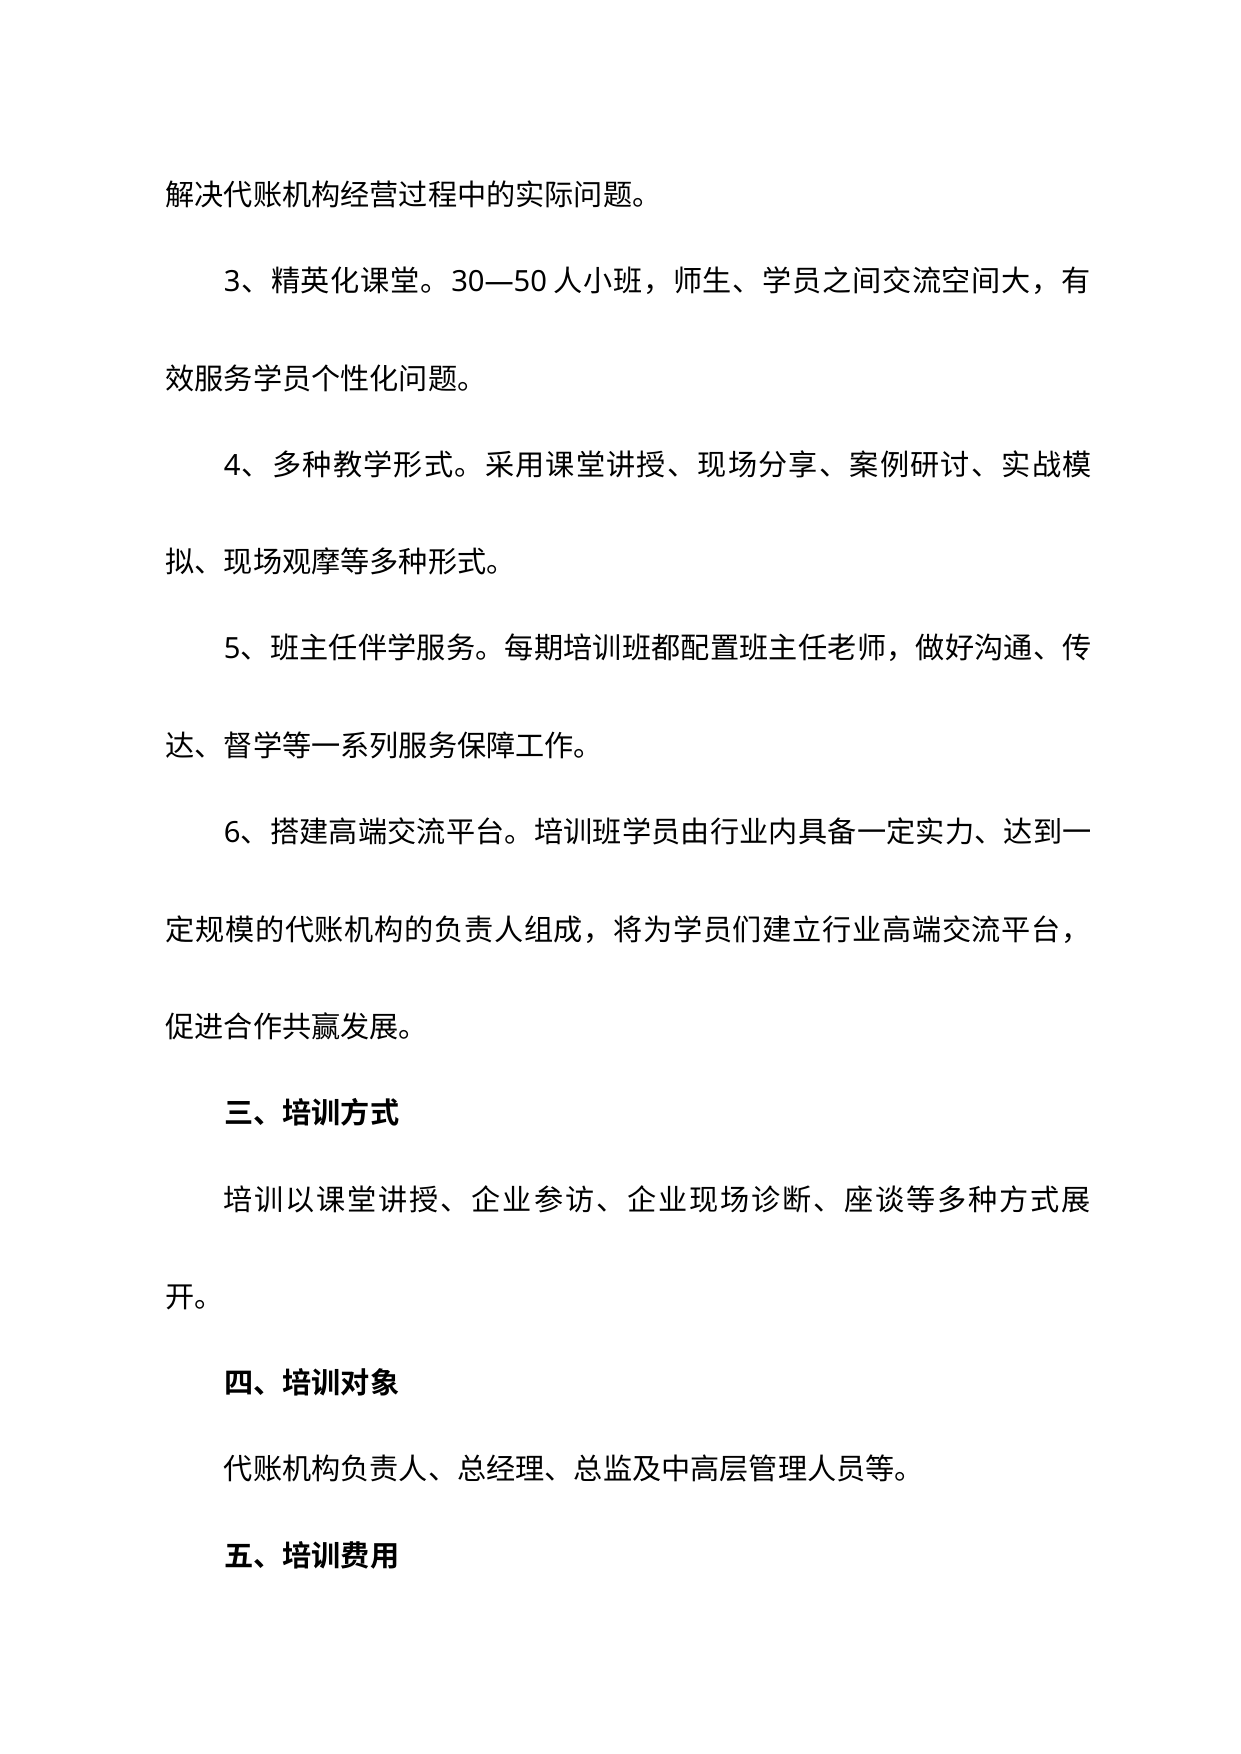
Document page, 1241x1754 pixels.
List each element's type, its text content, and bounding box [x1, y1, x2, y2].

text 代账机构负责人、总经理、总监及中高层管理人员等。 [165, 1434, 1093, 1499]
text 4、多种教学形式。采用课堂讲授、现场分享、案例研讨、实战模拟、现场观摩等多种形式。 [165, 430, 1093, 593]
text 五、培训费用 [165, 1521, 1093, 1586]
text 3、精英化课堂。30—50人小班，师生、学员之间交流空间大，有效服务学员个性化问题。 [165, 247, 1093, 409]
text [165, 160, 1093, 225]
text 6、搭建高端交流平台。培训班学员由行业内具备一定实力、达到一定规模的代账机构的负责人组成，将为学员们建立行业高端交流平台，促进合作共赢发展。 [165, 797, 1093, 1057]
text 培训以课堂讲授、企业参访、企业现场诊断、座谈等多种方式展开。 [165, 1165, 1093, 1327]
text 5、班主任伴学服务。每期培训班都配置班主任老师，做好沟通、传达、督学等一系列服务保障工作。 [165, 614, 1093, 776]
text 四、培训对象 [165, 1348, 1093, 1413]
text 三、培训方式 [165, 1079, 1093, 1144]
